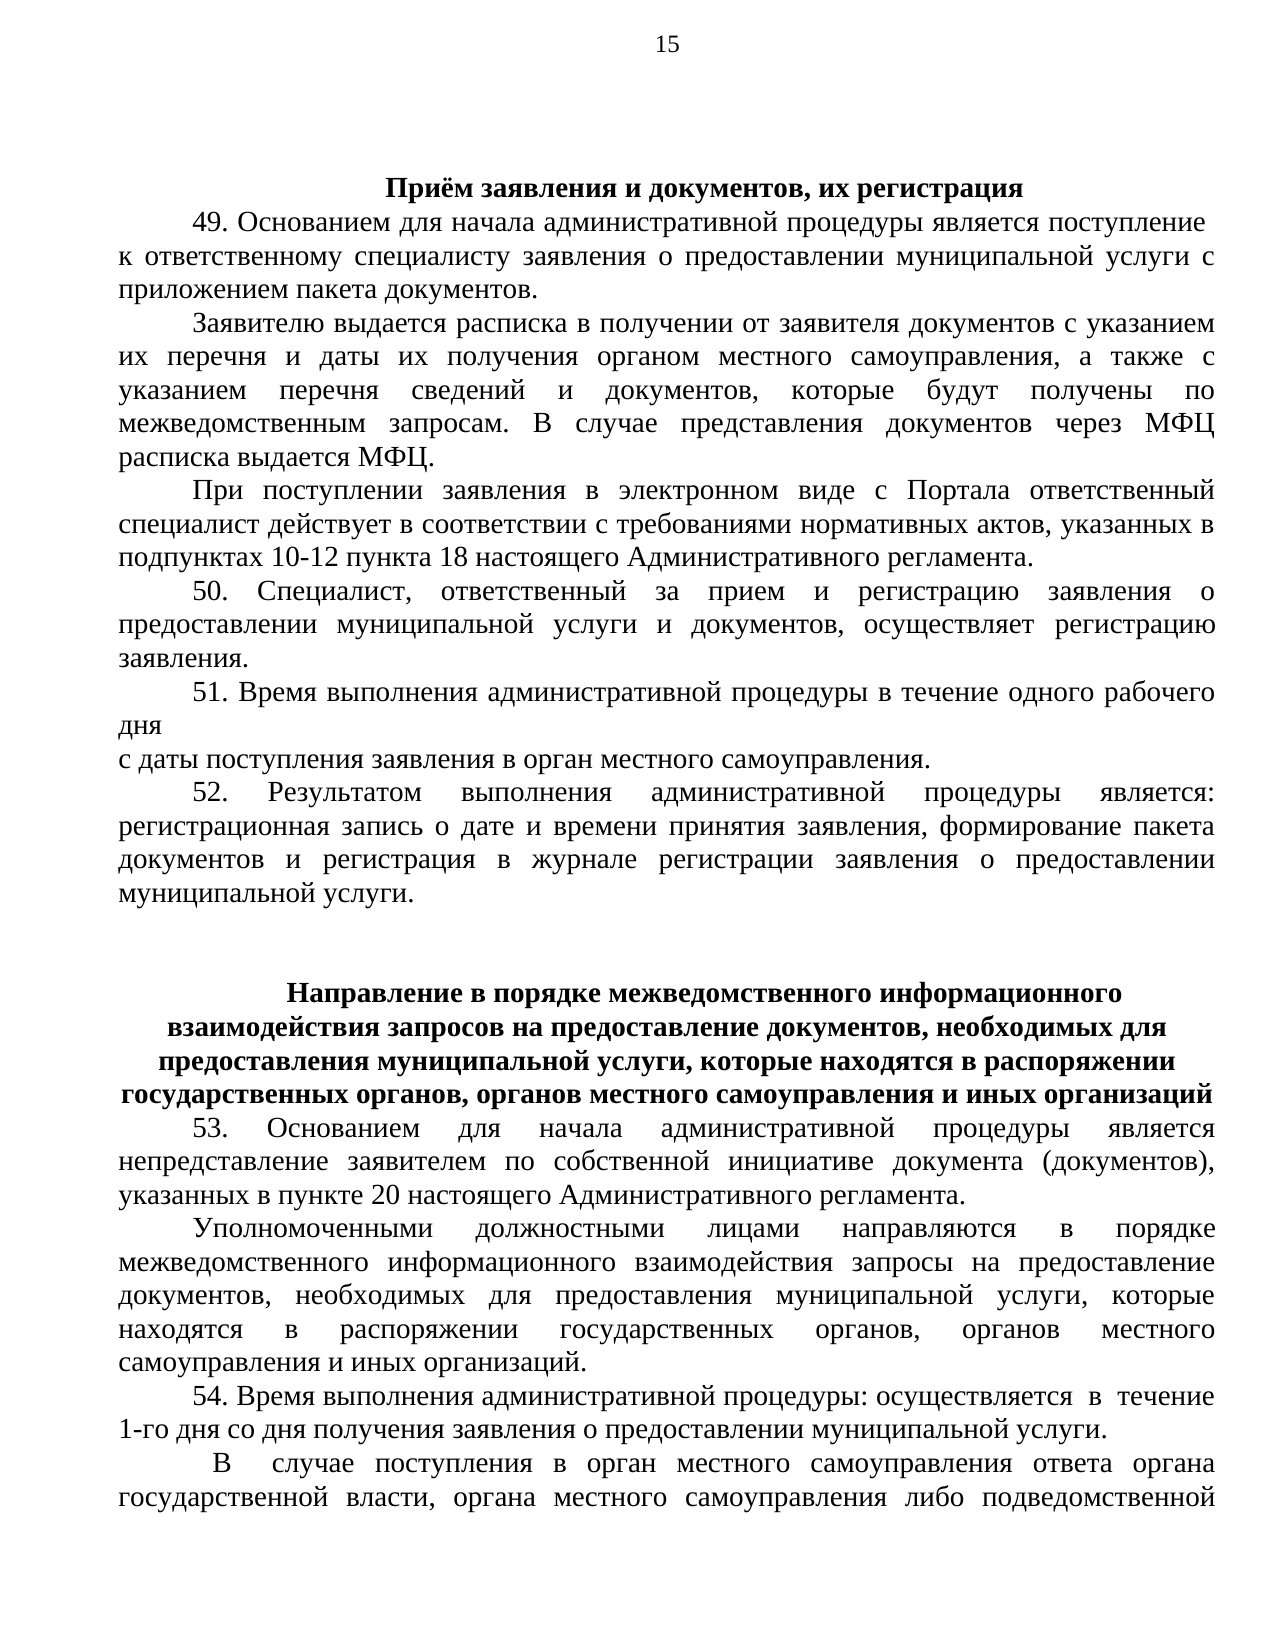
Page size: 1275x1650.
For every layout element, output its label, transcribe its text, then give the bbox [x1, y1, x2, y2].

text Уполномоченными должностными лицами направляются в порядке межведомственного информационного взаимодействия запросы на предоставление документов, необходимых для предоставления муниципальной услуги, которые находятся в распоряжении государственных органов, органов местного самоуправления и иных организаций. [118, 1210, 1216, 1378]
text 51. Время выполнения административной процедуры в течение одного рабочего дня с даты поступления заявления в орган местного самоуправления. [118, 674, 1216, 774]
text Заявителю выдается расписка в получении от заявителя документов с указанием их перечня и даты их получения органом местного самоуправления, а также с указанием перечня сведений и документов, которые будут получены по межведомственным запросам. В случае представления документов через МФЦ расписка выдается МФЦ. [118, 305, 1216, 472]
text 50. Специалист, ответственный за прием и регистрацию заявления о предоставлении муниципальной услуги и документов, осуществляет регистрацию заявления. [118, 573, 1216, 674]
text 52. Результатом выполнения административной процедуры является: регистрационная запись о дате и времени принятия заявления, формирование пакета документов и регистрация в журнале регистрации заявления о предоставлении муниципальной услуги. [118, 774, 1216, 908]
text При поступлении заявления в электронном виде с Портала ответственный специалист действует в соответствии с требованиями нормативных актов, указанных в подпунктах 10-12 пункта 18 настоящего Административного регламента. [118, 472, 1216, 573]
text Приём заявления и документов, их регистрация [118, 171, 1216, 204]
text Направление в порядке межведомственного информационного взаимодействия запросов на предоставление документов, необходимых для предоставления муниципальной услуги, которые находятся в распоряжении государственных органов, органов местного самоуправления и иных организаций [118, 976, 1216, 1110]
text 53. Основанием для начала административной процедуры является непредставление заявителем по собственной инициативе документа (документов), указанных в пункте 20 настоящего Административного регламента. [118, 1110, 1216, 1210]
text 49. Основанием для начала административной процедуры является поступление к ответственному специалисту заявления о предоставлении муниципальной услуги с приложением пакета документов. [118, 204, 1216, 305]
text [118, 1445, 1216, 1512]
text 54. Время выполнения административной процедуры: осуществляется в течение 1-го дня со дня получения заявления о предоставлении муниципальной услуги. [118, 1378, 1216, 1445]
